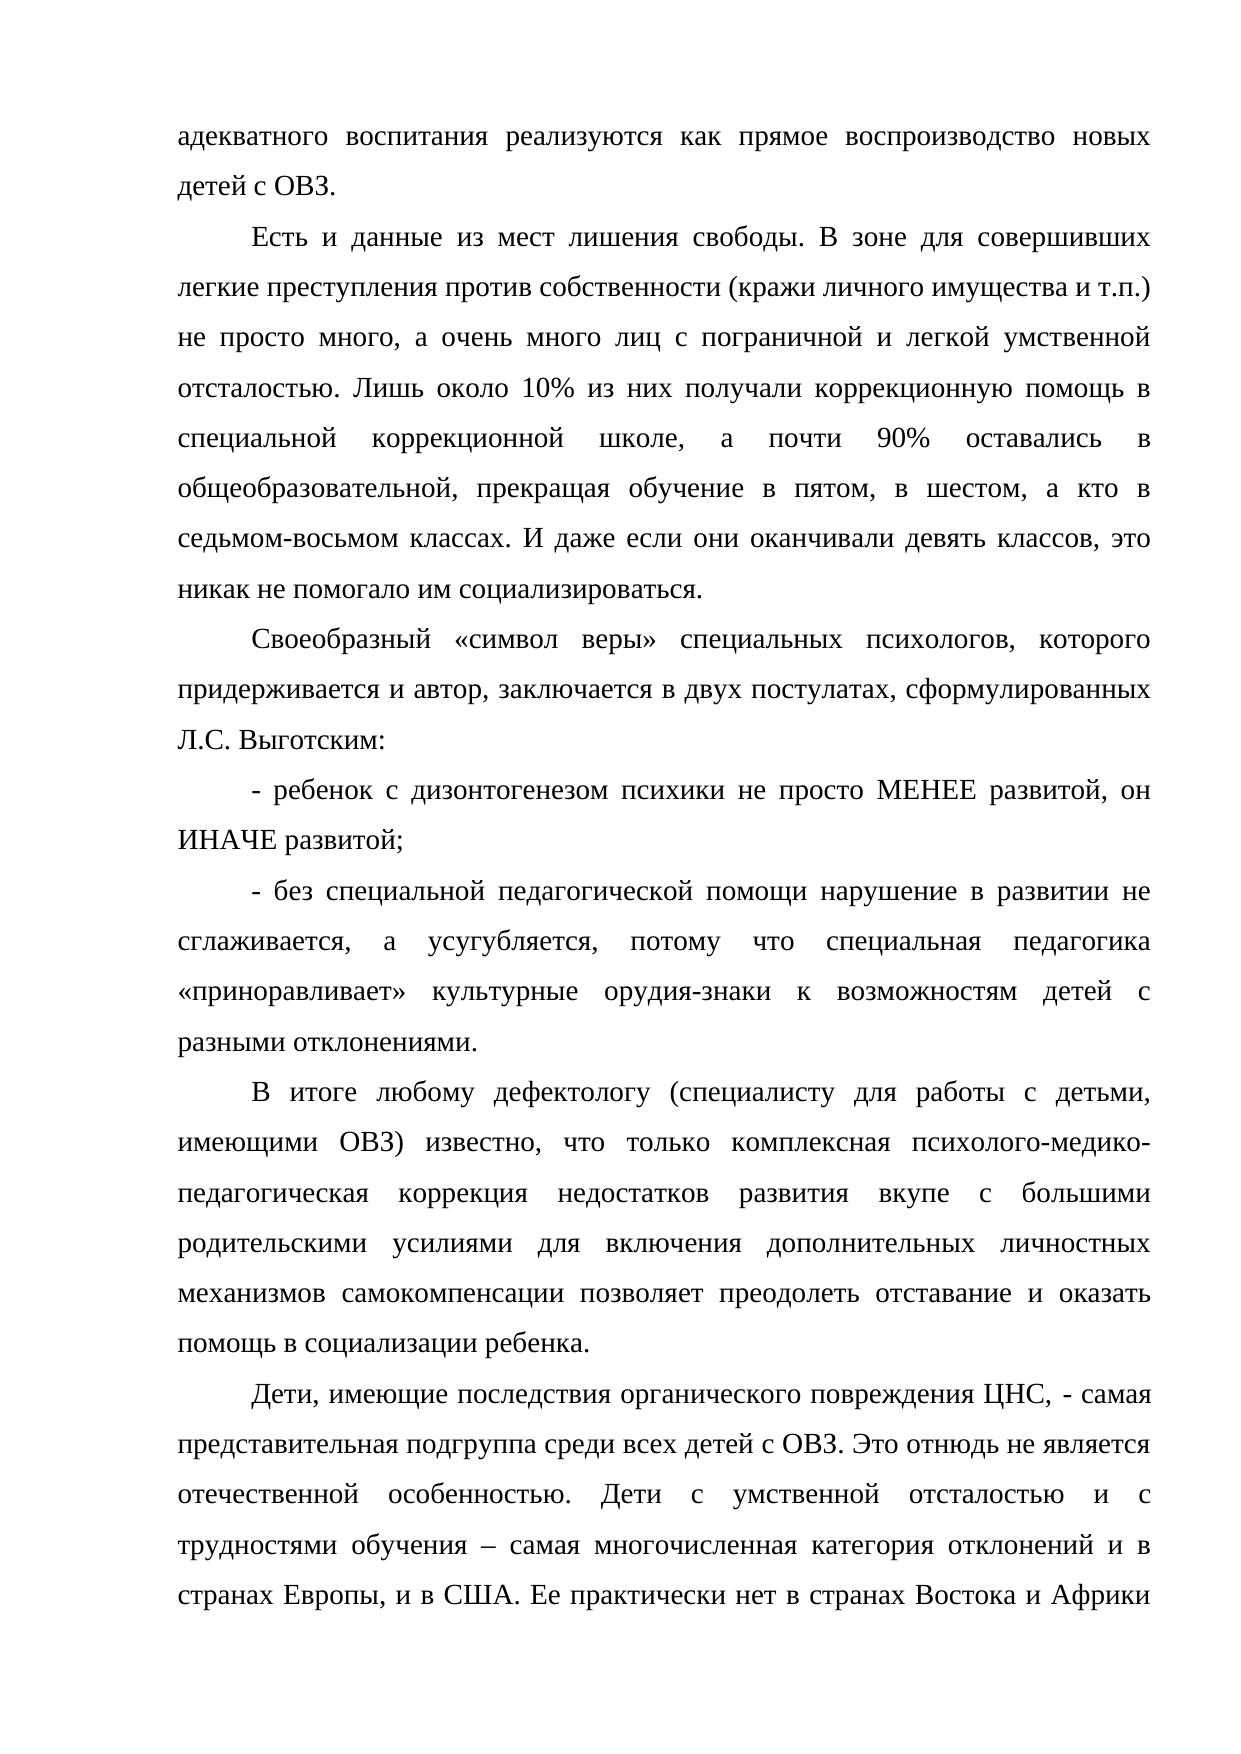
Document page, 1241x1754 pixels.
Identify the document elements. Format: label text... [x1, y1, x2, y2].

text Своеобразный «символ веры» специальных психологов, которого придерживается и автор, заключается в двух постулатах, сформулированных Л.С. Выготским: [177, 621, 1152, 755]
text В итоге любому дефектологу (специалисту для работы с детьми, имеющими ОВЗ) известно, что только комплексная психолого-медико-педагогическая коррекция недостатков развития вкупе с большими родительскими усилиями для включения дополнительных личностных механизмов самокомпенсации позволяет преодолеть отставание и оказать помощь в социализации ребенка. [177, 1074, 1152, 1359]
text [177, 118, 1152, 202]
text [177, 1376, 1152, 1611]
text - ребенок с дизонтогенезом психики не просто МЕНЕЕ развитой, он ИНАЧЕ развитой; [177, 772, 1152, 856]
text Есть и данные из мест лишения свободы. В зоне для совершивших легкие преступления против собственности (кражи личного имущества и т.п.) не просто много, а очень много лиц с пограничной и легкой умственной отсталостью. Лишь около 10% из них получали коррекционную помощь в специальной коррекционной школе, а почти 90% оставались в общеобразовательной, прекращая обучение в пятом, в шестом, а кто в седьмом-восьмом классах. И даже если они оканчивали девять классов, это никак не помогало им социализироваться. [177, 219, 1152, 604]
text - без специальной педагогической помощи нарушение в развитии не сглаживается, а усугубляется, потому что специальная педагогика «приноравливает» культурные орудия-знаки к возможностям детей с разными отклонениями. [177, 873, 1152, 1057]
